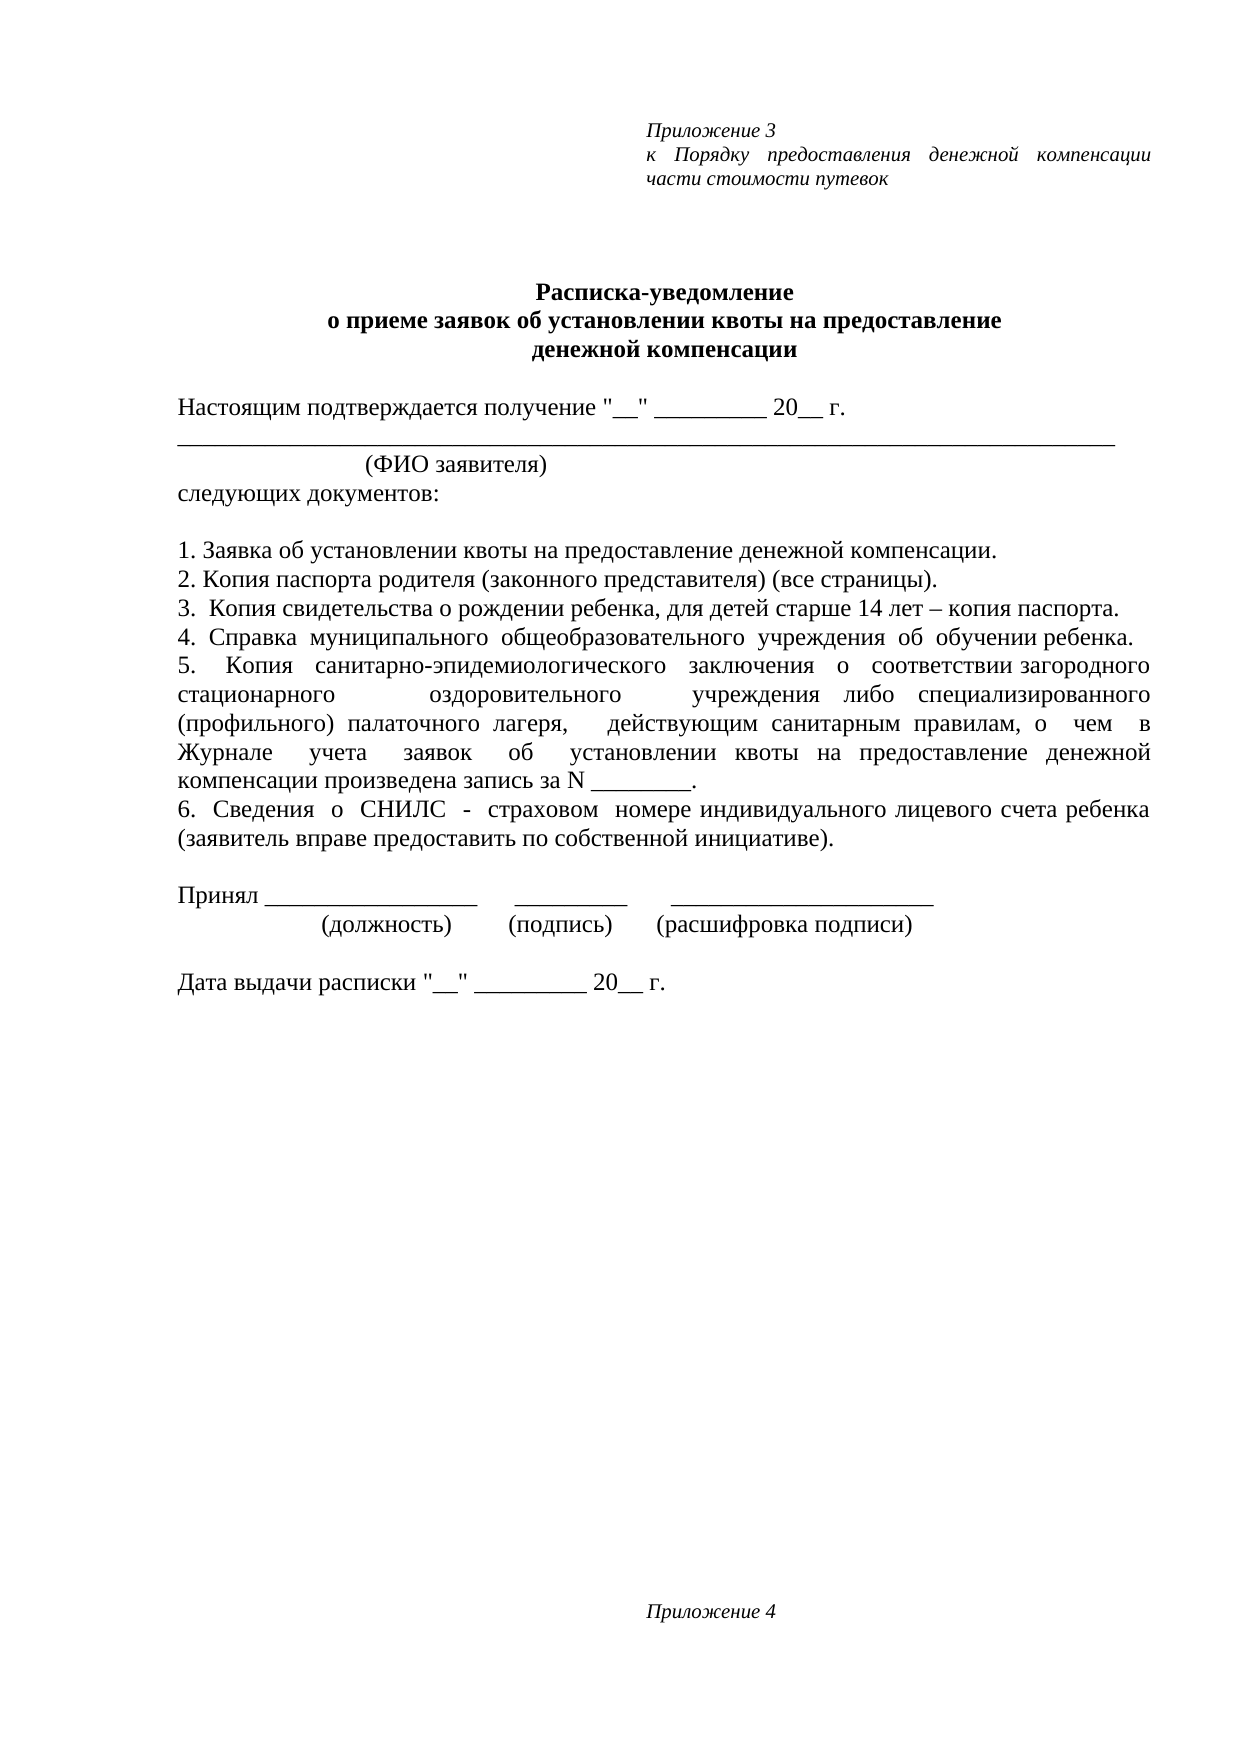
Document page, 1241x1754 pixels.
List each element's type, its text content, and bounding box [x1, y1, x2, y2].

text 5. Копия санитарно-эпидемиологического заключения о соответствии загородного стационарного оздоровительного учреждения либо специализированного (профильного) палаточного лагеря, действующим санитарным правилам, о чем в Журнале учета заявок об установлении квоты на предоставление денежной компенсации произведена запись за N ________. [177, 650, 1152, 794]
text 3. Копия свидетельства о рождении ребенка, для детей старше 14 лет – копия паспорта. [177, 593, 1152, 622]
text о приеме заявок об установлении квоты на предоставление [177, 305, 1152, 334]
text 4. Справка муниципального общеобразовательного учреждения об обучении ребенка. [177, 622, 1152, 650]
text Настоящим подтверждается получение "__" _________ 20__ г. [177, 392, 1152, 420]
text (должность) (подпись) (расшифровка подписи) [177, 909, 1152, 938]
text 1. Заявка об установлении квоты на предоставление денежной компенсации. [177, 535, 1152, 564]
text денежной компенсации [177, 334, 1152, 363]
text ___________________________________________________________________________ [177, 420, 1152, 449]
text Дата выдачи расписки "__" _________ 20__ г. [177, 967, 1152, 995]
text Расписка-уведомление [177, 277, 1152, 305]
table_header Приложение 3 к Порядку предоставления денежной компенсации части стоимости путевок [635, 118, 1163, 190]
text (ФИО заявителя) [177, 449, 1152, 478]
text Принял _________________ _________ _____________________ [177, 880, 1152, 909]
text следующих документов: [177, 478, 1152, 507]
text 6. Сведения о СНИЛС - страховом номере индивидуального лицевого счета ребенка (заявитель вправе предоставить по собственной инициативе). [177, 794, 1152, 852]
text 2. Копия паспорта родителя (законного представителя) (все страницы). [177, 564, 1152, 593]
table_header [635, 1599, 1163, 1623]
